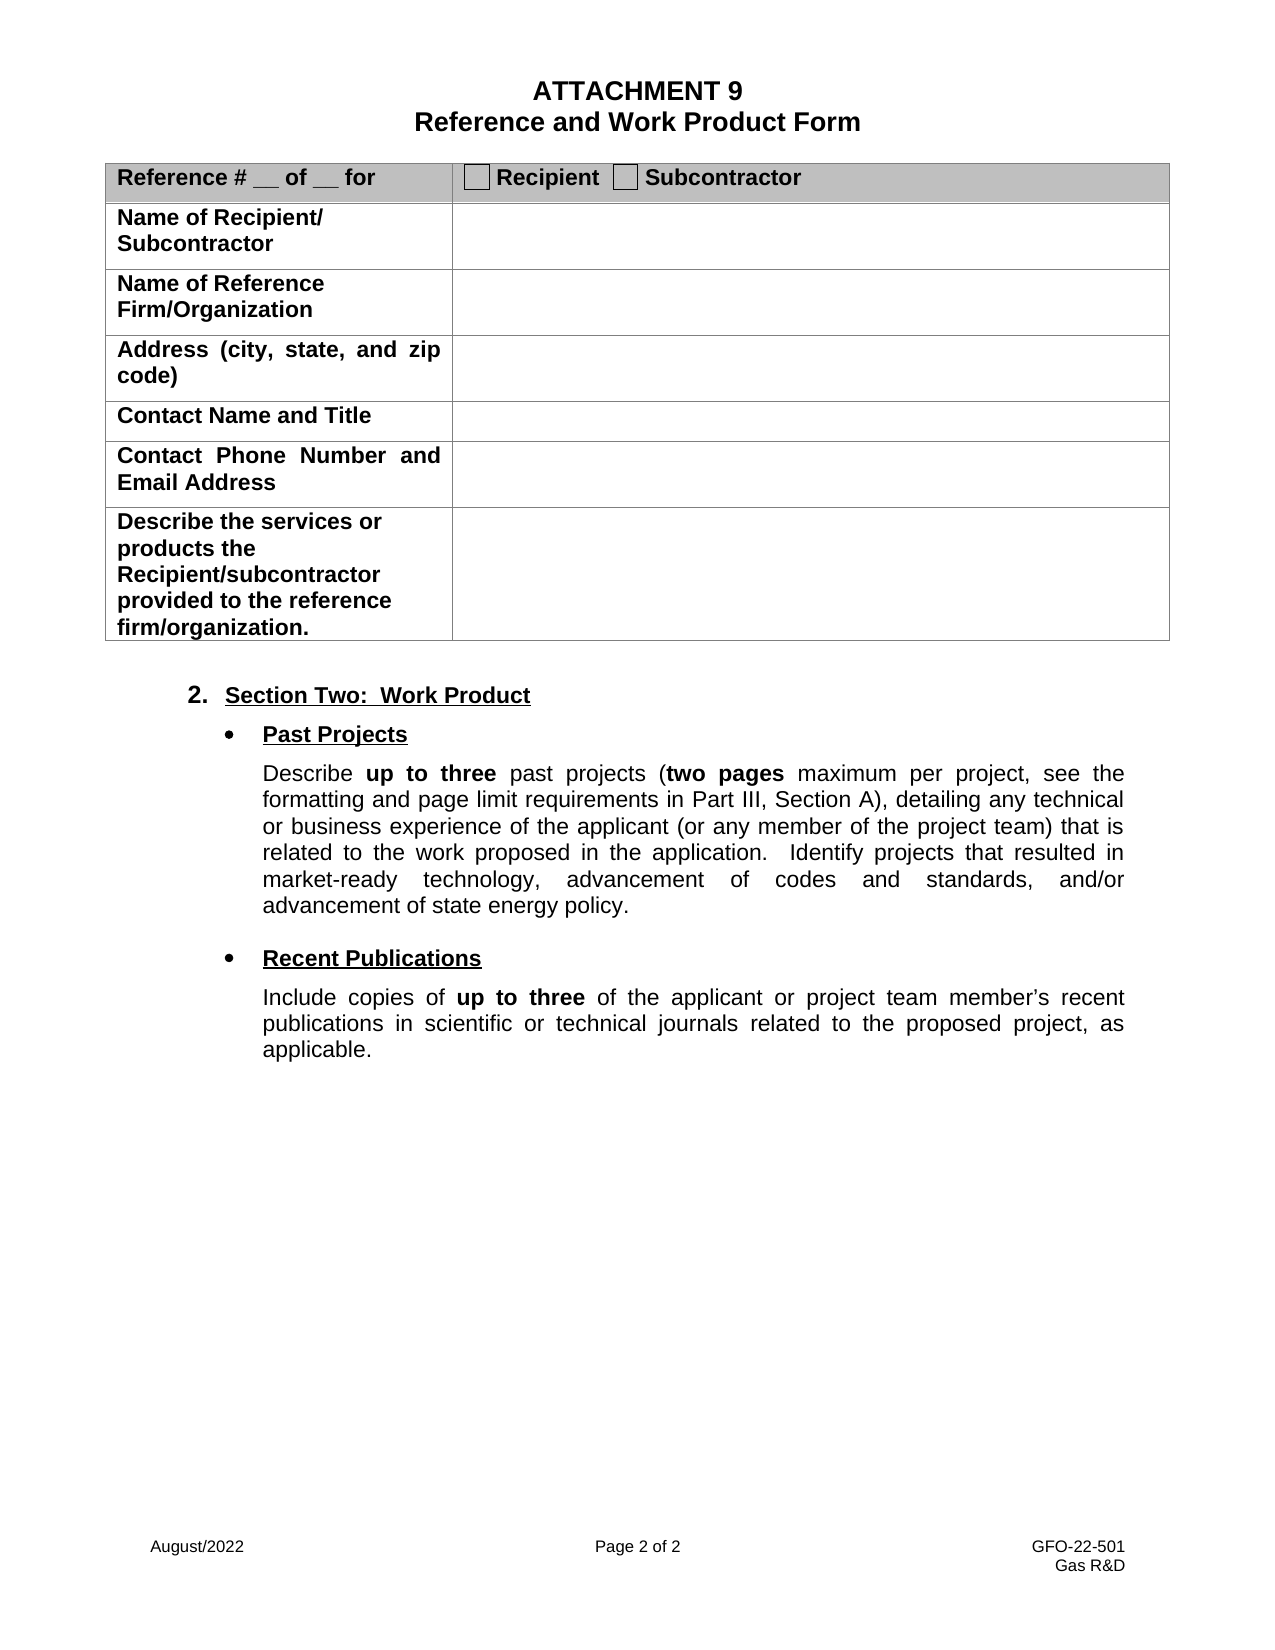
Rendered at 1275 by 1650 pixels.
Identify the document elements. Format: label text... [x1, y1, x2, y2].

text Describe up to three past projects (two pages maximum per project, see the formatting and page limit requirements in Part III, Section A), detailing any technical or business experience of the applicant (or any member of the project team) that is related to the work proposed in the application. Identify projects that resulted in market-ready technology, advancement of codes and standards, and/or advancement of state energy policy. [262, 760, 1125, 918]
table_cell Describe the services or products the Recipient/subcontractor provided to the reference firm/organization. [106, 508, 452, 640]
table_cell [453, 508, 1169, 640]
table_cell [453, 442, 1169, 507]
list Include copies of up to three of the applicant or project team member’s recent publications in scientific or technical journals related to the proposed project, as applicable. [262, 983, 1125, 1062]
table_cell [453, 204, 1169, 269]
table_cell Contact Phone Number and Email Address [106, 442, 452, 507]
table_cell [453, 402, 1169, 441]
table_cell Name of Recipient/ Subcontractor [106, 204, 452, 269]
table_cell Name of Reference Firm/Organization [106, 270, 452, 335]
list Past Projects [225, 721, 1125, 748]
table_header Recipient Subcontractor [453, 164, 1169, 202]
list Section Two: Work Product [187, 680, 1125, 709]
list Recent Publications [225, 944, 1125, 971]
table_cell Contact Name and Title [106, 402, 452, 441]
table_cell [453, 270, 1169, 335]
table_cell Address (city, state, and zip code) [106, 336, 452, 401]
table_header Reference # __ of __ for [106, 164, 452, 202]
table_cell [453, 336, 1169, 401]
